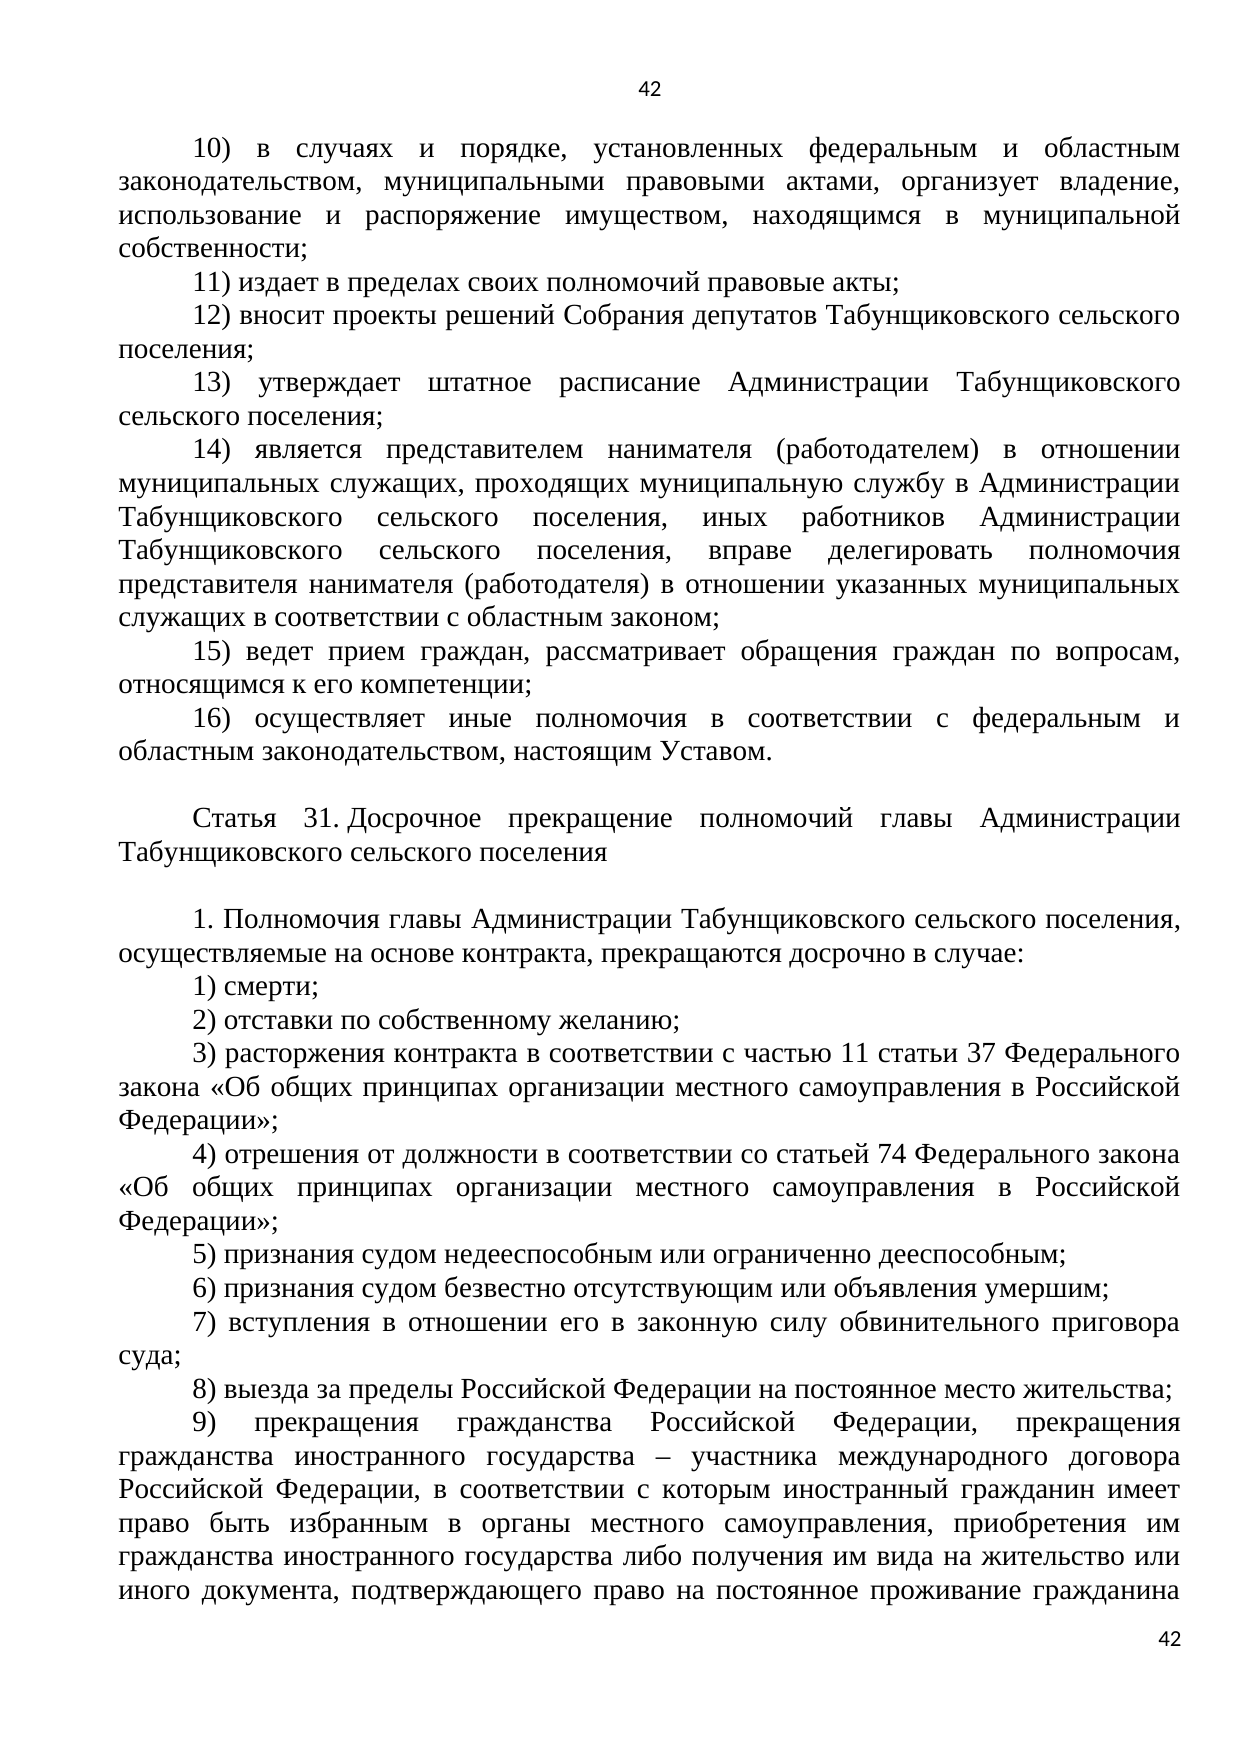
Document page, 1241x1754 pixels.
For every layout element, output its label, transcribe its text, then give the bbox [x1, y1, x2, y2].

text 4) отрешения от должности в соответствии со статьей 74 Федерального закона «Об общих принципах организации местного самоуправления в Российской Федерации»; [118, 1136, 1181, 1237]
text 15) ведет прием граждан, рассматривает обращения граждан по вопросам, относящимся к его компетенции; [118, 633, 1181, 700]
text 11) издает в пределах своих полномочий правовые акты; [118, 264, 1181, 297]
text 2) отставки по собственному желанию; [118, 1002, 1181, 1035]
text 13) утверждает штатное расписание Администрации Табунщиковского сельского поселения; [118, 364, 1181, 432]
text Статья 31. Досрочное прекращение полномочий главы Администрации Табунщиковского сельского поселения [118, 801, 1181, 868]
text 7) вступления в отношении его в законную силу обвинительного приговора суда; [118, 1304, 1181, 1371]
text 12) вносит проекты решений Собрания депутатов Табунщиковского сельского поселения; [118, 297, 1181, 364]
text 14) является представителем нанимателя (работодателем) в отношении муниципальных служащих, проходящих муниципальную службу в Администрации Табунщиковского сельского поселения, иных работников Администрации Табунщиковского сельского поселения, вправе делегировать полномочия представителя нанимателя (работодателя) в отношении указанных муниципальных служащих в соответствии с областным законом; [118, 432, 1181, 633]
text 10) в случаях и порядке, установленных федеральным и областным законодательством, муниципальными правовыми актами, организует владение, использование и распоряжение имуществом, находящимся в муниципальной собственности; [118, 130, 1181, 264]
text 5) признания судом недееспособным или ограниченно дееспособным; [118, 1237, 1181, 1270]
text 3) расторжения контракта в соответствии с частью 11 статьи 37 Федерального закона «Об общих принципах организации местного самоуправления в Российской Федерации»; [118, 1035, 1181, 1136]
text 1) смерти; [118, 968, 1181, 1002]
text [118, 1404, 1181, 1606]
text 8) выезда за пределы Российской Федерации на постоянное место жительства; [118, 1371, 1181, 1404]
text 1. Полномочия главы Администрации Табунщиковского сельского поселения, осуществляемые на основе контракта, прекращаются досрочно в случае: [118, 901, 1181, 968]
text 6) признания судом безвестно отсутствующим или объявления умершим; [118, 1270, 1181, 1304]
text 16) осуществляет иные полномочия в соответствии с федеральным и областным законодательством, настоящим Уставом. [118, 700, 1181, 767]
